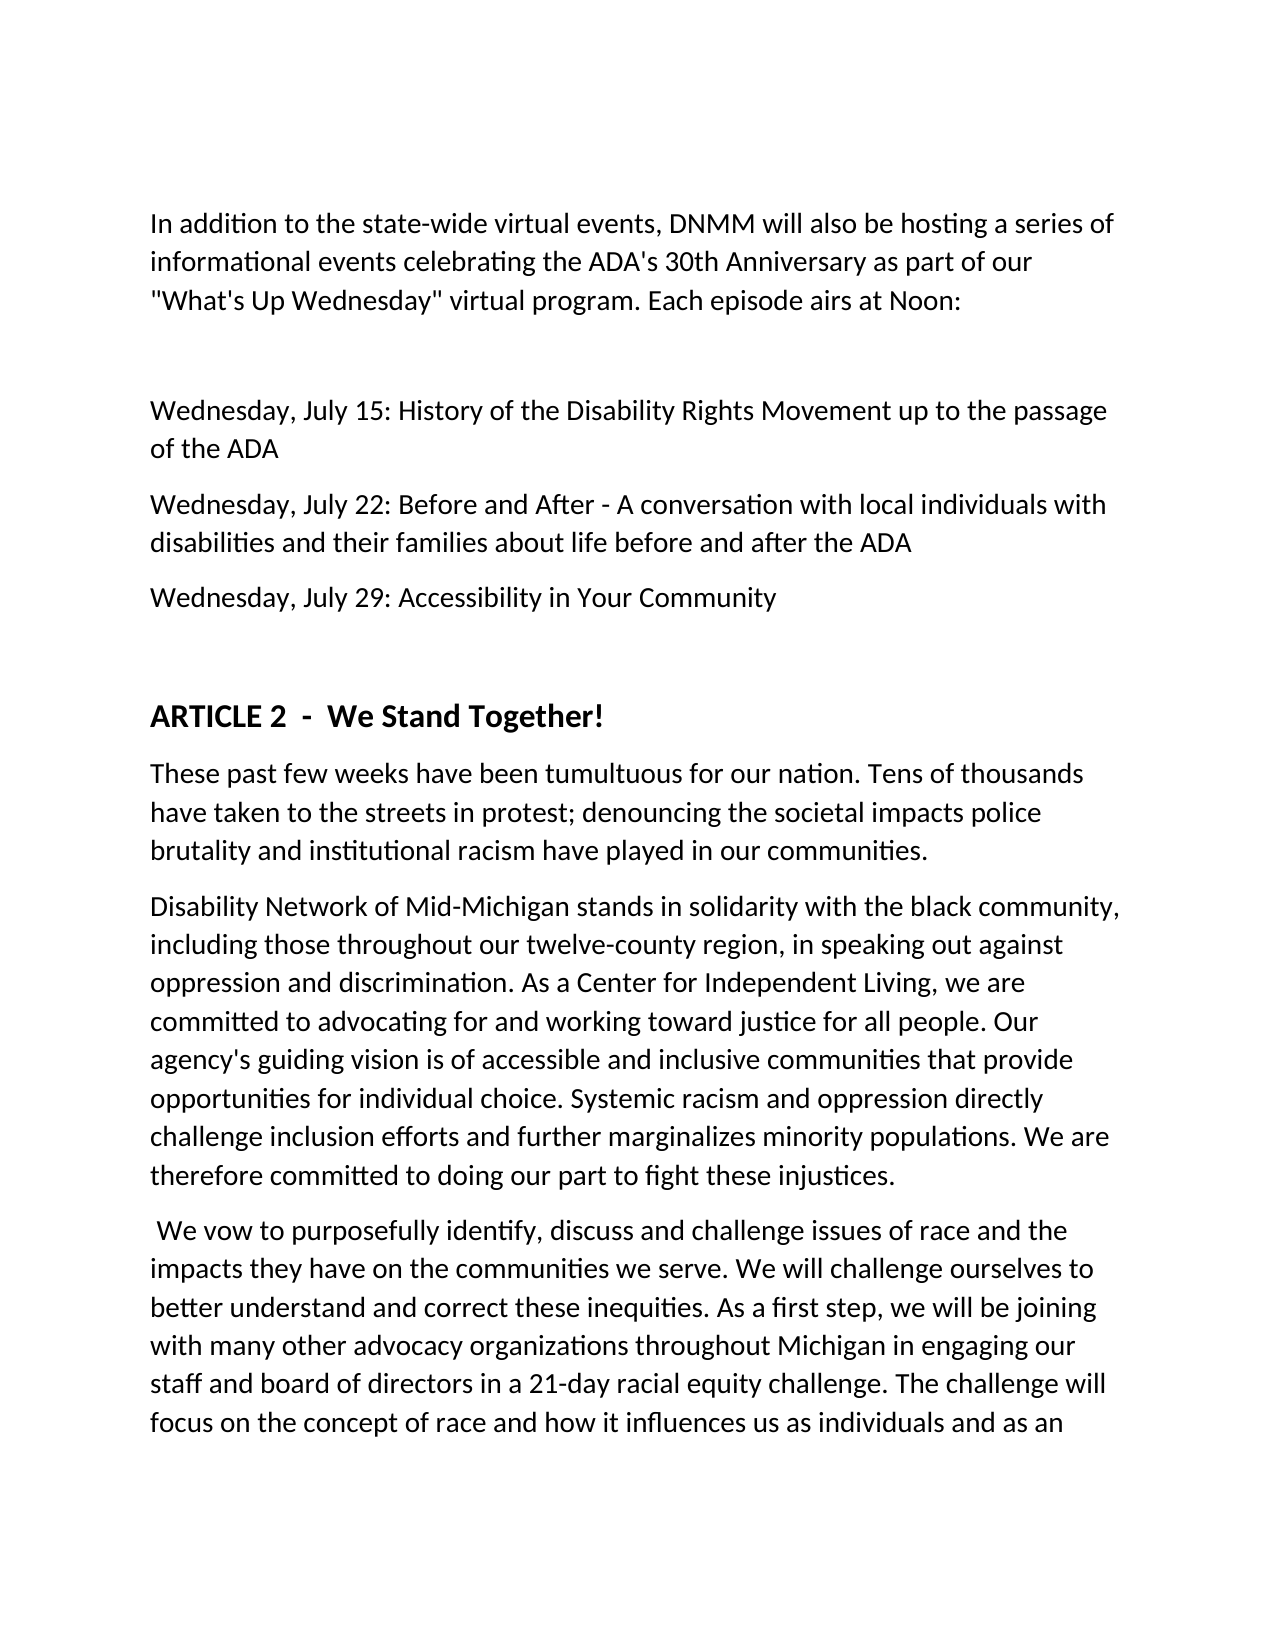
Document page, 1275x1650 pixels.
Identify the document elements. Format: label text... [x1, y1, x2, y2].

text These past few weeks have been tumultuous for our nation. Tens of thousands have taken to the streets in protest; denouncing the societal impacts police brutality and institutional racism have played in our communities. [150, 756, 1125, 868]
text ARTICLE 2 - We Stand Together! [150, 695, 1125, 736]
text In addition to the state-wide virtual events, DNMM will also be hosting a series of informational events celebrating the ADA's 30th Anniversary as part of our "What's Up Wednesday" virtual program. Each episode airs at Noon: [150, 205, 1125, 318]
text Wednesday, July 15: History of the Disability Rights Movement up to the passage of the ADA [150, 392, 1125, 466]
text Wednesday, July 22: Before and After - A conversation with local individuals with disabilities and their families about life before and after the ADA [150, 486, 1125, 560]
text Wednesday, July 29: Accessibility in Your Community [150, 579, 1125, 615]
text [150, 1212, 1125, 1439]
text Disability Network of Mid-Michigan stands in solidarity with the black community, including those throughout our twelve-county region, in speaking out against oppression and discrimination. As a Center for Independent Living, we are committed to advocating for and working toward justice for all people. Our agency's guiding vision is of accessible and inclusive communities that provide opportunities for individual choice. Systemic racism and oppression directly challenge inclusion efforts and further marginalizes minority populations. We are therefore committed to doing our part to fight these injustices. [150, 888, 1125, 1192]
